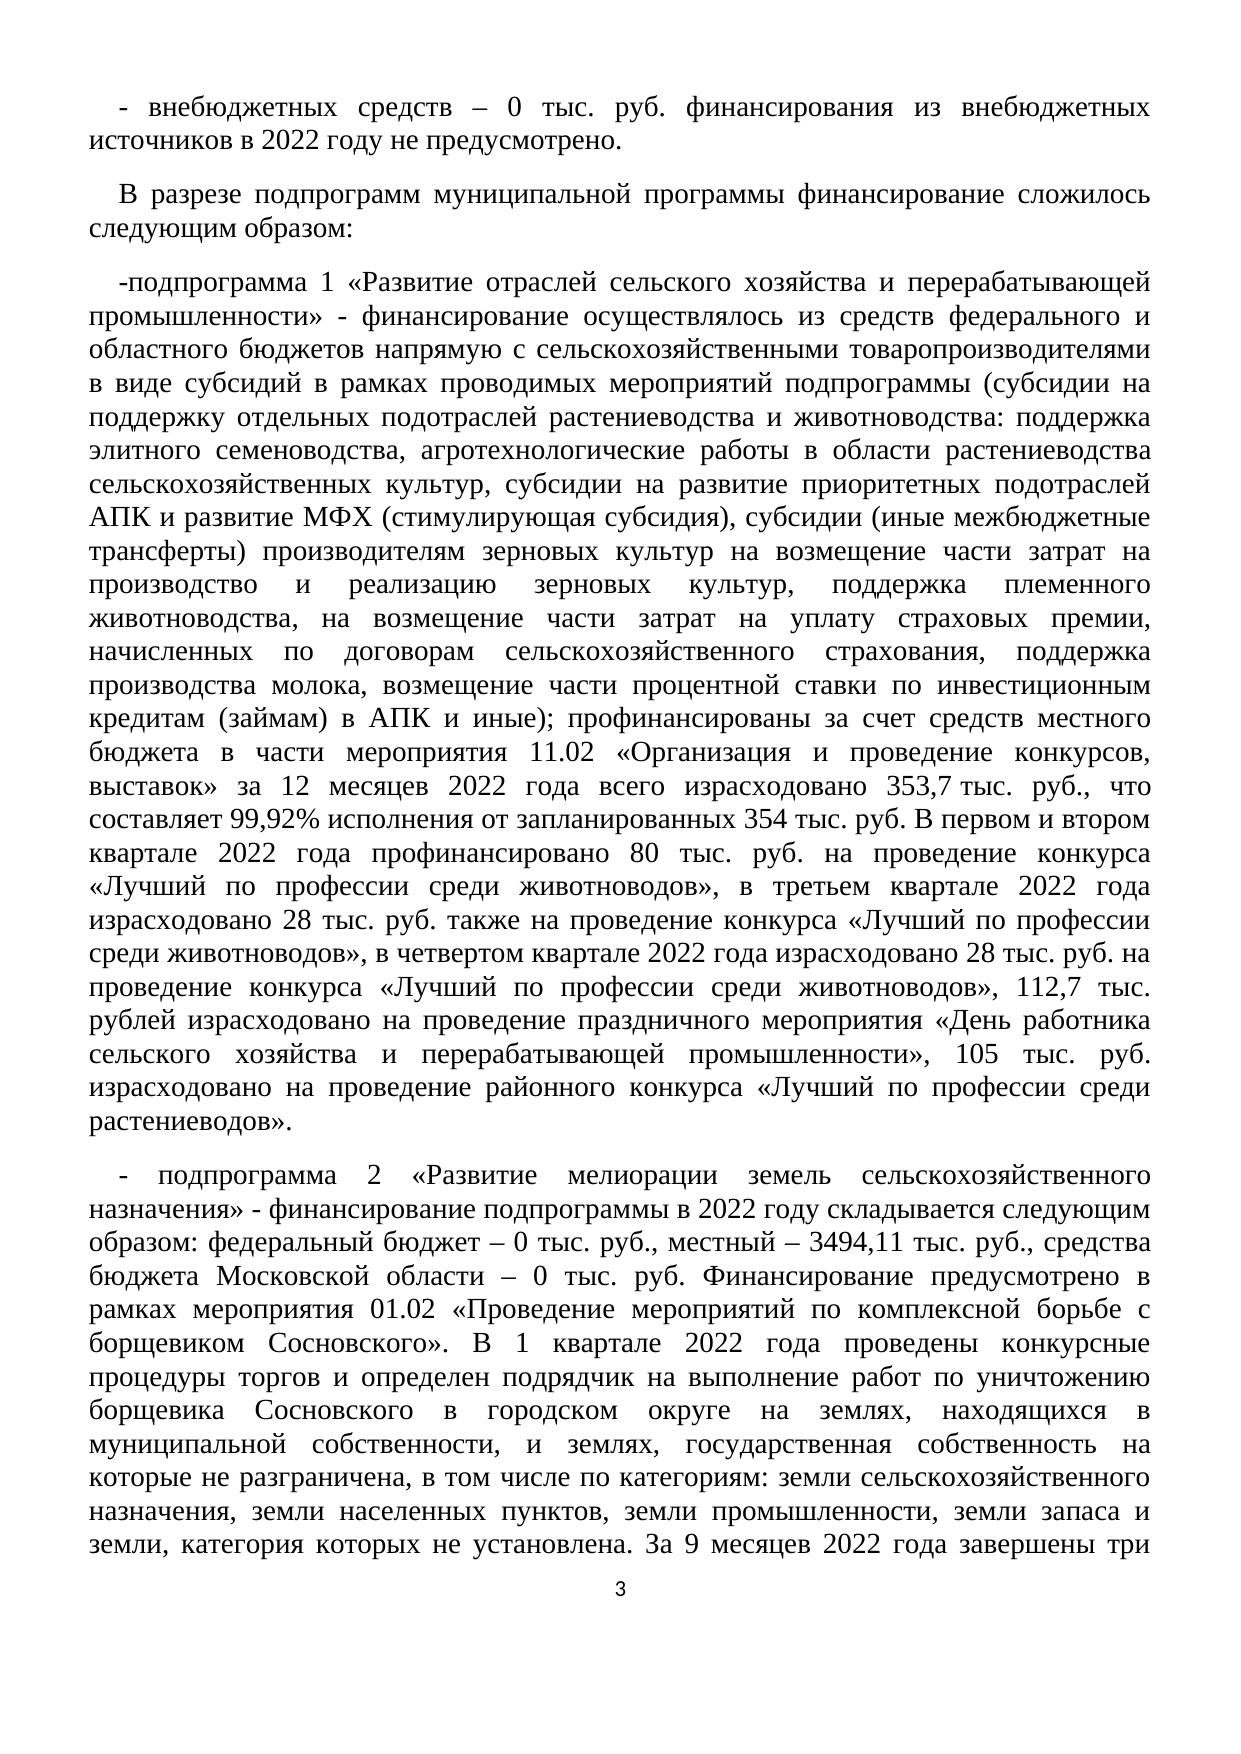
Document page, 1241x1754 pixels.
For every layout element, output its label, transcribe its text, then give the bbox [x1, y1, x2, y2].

text - внебюджетных средств – 0 тыс. руб. финансирования из внебюджетных источников в 2022 году не предусмотрено. [89, 89, 1152, 156]
text В разрезе подпрограмм муниципальной программы финансирование сложилось следующим образом: [89, 177, 1152, 244]
text -подпрограмма 1 «Развитие отраслей сельского хозяйства и перерабатывающей промышленности» - финансирование осуществлялось из средств федерального и областного бюджетов напрямую с сельскохозяйственными товаропроизводителями в виде субсидий в рамках проводимых мероприятий подпрограммы (субсидии на поддержку отдельных подотраслей растениеводства и животноводства: поддержка элитного семеноводства, агротехнологические работы в области растениеводства сельскохозяйственных культур, субсидии на развитие приоритетных подотраслей АПК и развитие МФХ (стимулирующая субсидия), субсидии (иные межбюджетные трансферты) производителям зерновых культур на возмещение части затрат на производство и реализацию зерновых культур, поддержка племенного животноводства, на возмещение части затрат на уплату страховых премии, начисленных по договорам сельскохозяйственного страхования, поддержка производства молока, возмещение части процентной ставки по инвестиционным кредитам (займам) в АПК и иные); профинансированы за счет средств местного бюджета в части мероприятия 11.02 «Организация и проведение конкурсов, выставок» за 12 месяцев 2022 года всего израсходовано 353,7 тыс. руб., что составляет 99,92% исполнения от запланированных 354 тыс. руб. В первом и втором квартале 2022 года профинансировано 80 тыс. руб. на проведение конкурса «Лучший по профессии среди животноводов», в третьем квартале 2022 года израсходовано 28 тыс. руб. также на проведение конкурса «Лучший по профессии среди животноводов», в четвертом квартале 2022 года израсходовано 28 тыс. руб. на проведение конкурса «Лучший по профессии среди животноводов», 112,7 тыс. рублей израсходовано на проведение праздничного мероприятия «День работника сельского хозяйства и перерабатывающей промышленности», 105 тыс. руб. израсходовано на проведение районного конкурса «Лучший по профессии среди растениеводов». [89, 264, 1152, 1137]
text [89, 1157, 1152, 1560]
